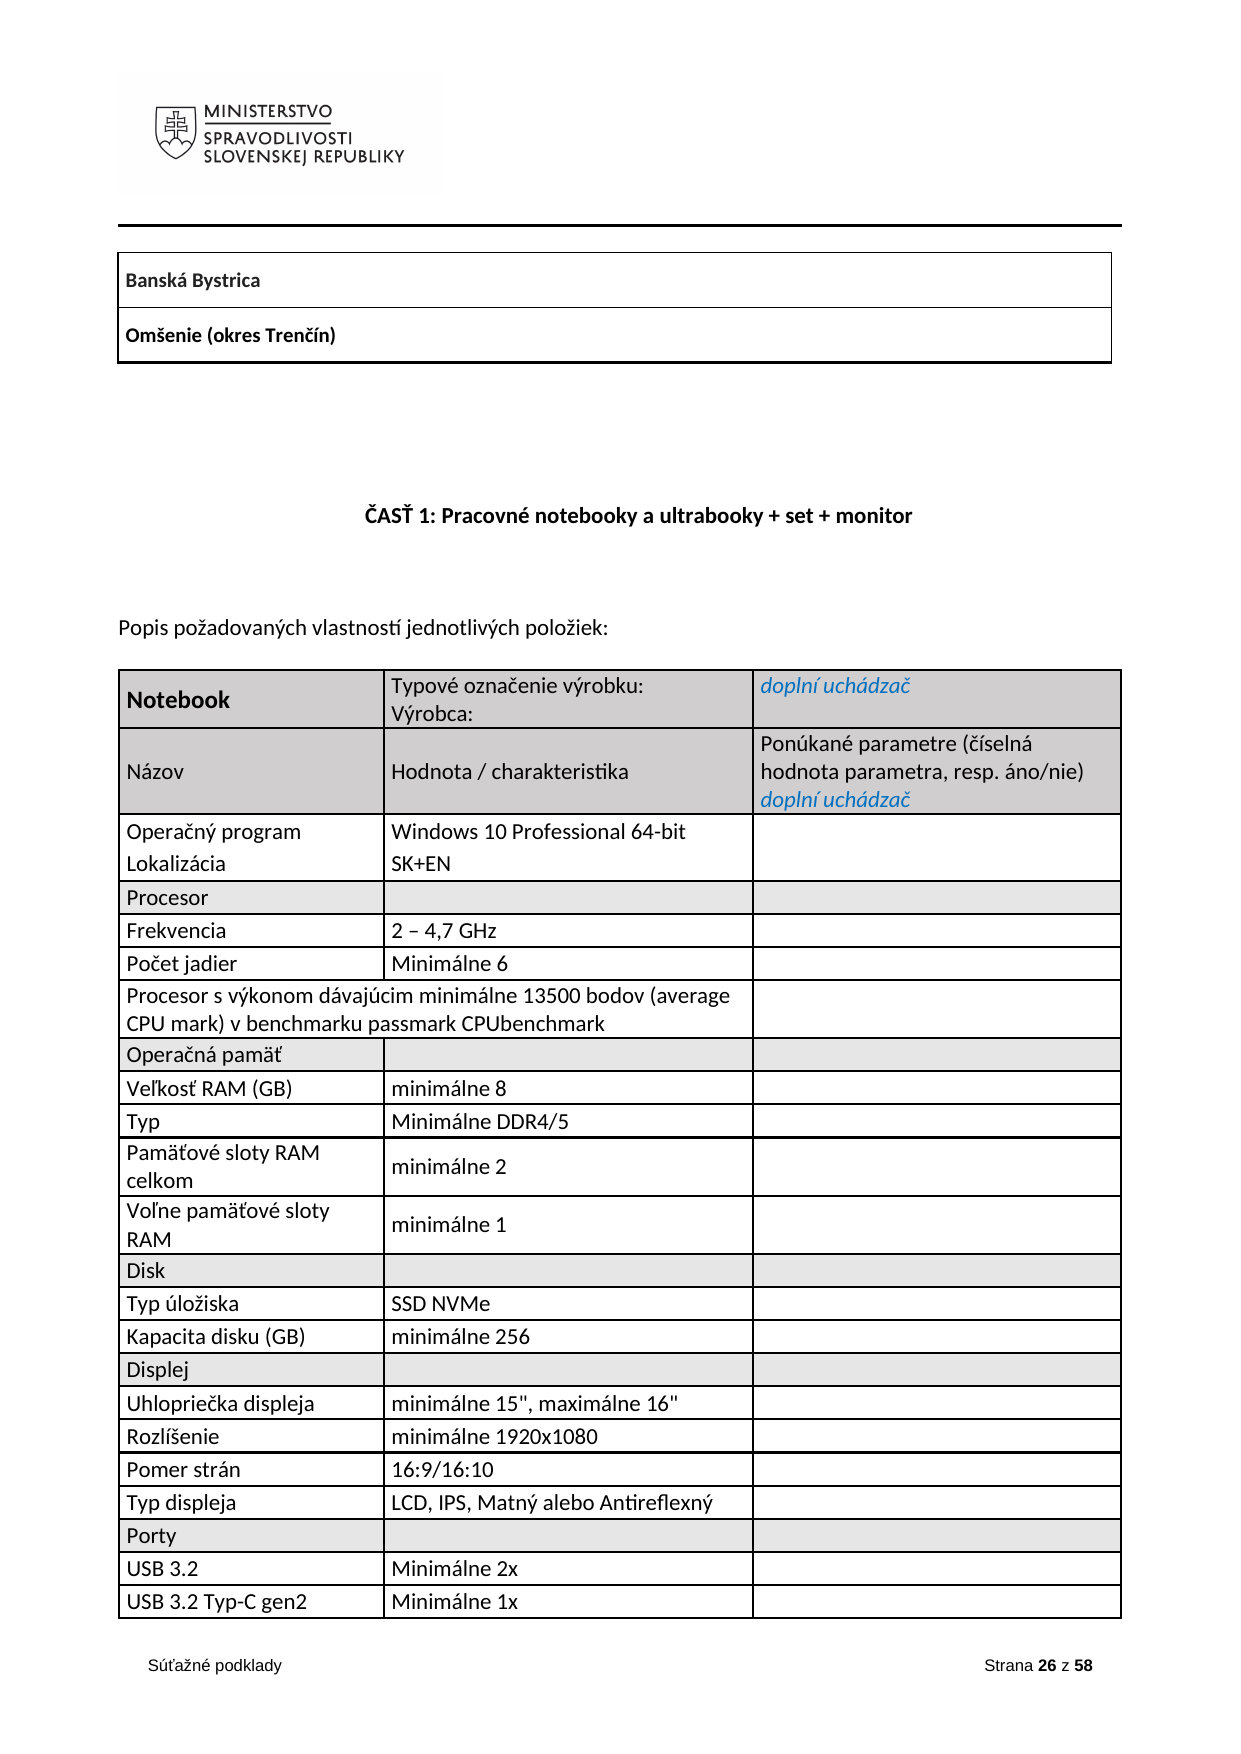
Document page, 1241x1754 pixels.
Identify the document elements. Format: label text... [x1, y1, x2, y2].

table_cell Typ displeja [120, 1487, 383, 1518]
table_cell [754, 815, 1120, 846]
table_cell Typ [120, 1105, 383, 1136]
table_cell Typ úložiska [120, 1288, 383, 1319]
table_header Notebook [120, 671, 383, 727]
table_cell Lokalizácia [120, 846, 383, 879]
table_cell USB 3.2 Typ-C gen2 [120, 1586, 383, 1617]
table_cell Minimálne 6 [385, 948, 752, 979]
table_cell Banská Bystrica [119, 253, 1111, 307]
table_cell [754, 1387, 1120, 1418]
table_cell Procesor s výkonom dávajúcim minimálne 13500 bodov (average CPU mark) v benchmarku passmark CPUbenchmark [120, 981, 752, 1037]
table_cell [754, 1039, 1120, 1070]
table_cell [754, 1288, 1120, 1319]
table_cell [754, 1139, 1120, 1194]
table_cell [385, 1039, 752, 1070]
table_cell Frekvencia [120, 915, 383, 946]
table_cell Voľne pamäťové sloty RAM [120, 1197, 383, 1253]
table_cell minimálne 1920x1080 [385, 1420, 752, 1451]
table_cell [754, 1553, 1120, 1584]
list ČASŤ 1: Pracovné notebooky a ultrabooky + set + monitor [156, 501, 1122, 529]
table_cell Minimálne DDR4/5 [385, 1105, 752, 1136]
table_cell [385, 1255, 752, 1286]
table_header Typové označenie výrobku: Výrobca: [385, 671, 752, 727]
table_cell minimálne 8 [385, 1072, 752, 1103]
table_cell [754, 1105, 1120, 1136]
table_cell minimálne 1 [385, 1197, 752, 1253]
table_cell Rozlíšenie [120, 1420, 383, 1451]
table_cell Displej [120, 1354, 383, 1385]
table_cell Porty [120, 1520, 383, 1551]
table_cell [754, 1072, 1120, 1103]
table_cell [754, 1586, 1120, 1617]
table_cell Počet jadier [120, 948, 383, 979]
table_cell Veľkosť RAM (GB) [120, 1072, 383, 1103]
table_cell Pamäťové sloty RAM celkom [120, 1139, 383, 1194]
table_cell [754, 1420, 1120, 1451]
table_cell Minimálne 1x [385, 1586, 752, 1617]
table_cell [754, 1454, 1120, 1484]
table_cell Windows 10 Professional 64-bit [385, 815, 752, 846]
table_cell [754, 882, 1120, 913]
text Popis požadovaných vlastností jednotlivých položiek: [118, 613, 1122, 641]
table_cell Názov [120, 729, 383, 813]
table_cell Operačný program [120, 815, 383, 846]
table_cell [754, 1354, 1120, 1385]
table_cell LCD, IPS, Matný alebo Antireflexný [385, 1487, 752, 1518]
table_cell Kapacita disku (GB) [120, 1321, 383, 1352]
table_cell [754, 1487, 1120, 1518]
table_cell [385, 882, 752, 913]
table_cell Pomer strán [120, 1454, 383, 1484]
table_header doplní uchádzač [754, 671, 1120, 727]
table_cell SK+EN [385, 846, 752, 879]
table_cell [754, 1520, 1120, 1551]
table_cell [754, 948, 1120, 979]
table_cell minimálne 2 [385, 1139, 752, 1194]
table_cell [754, 1321, 1120, 1352]
table_cell minimálne 15", maximálne 16" [385, 1387, 752, 1418]
table_cell USB 3.2 [120, 1553, 383, 1584]
table_cell Uhlopriečka displeja [120, 1387, 383, 1418]
table_cell [754, 981, 1120, 1037]
picture [118, 73, 443, 194]
table_cell 2 – 4,7 GHz [385, 915, 752, 946]
table_cell Ponúkané parametre (číselná hodnota parametra, resp. áno/nie) doplní uchádzač [754, 729, 1120, 813]
table_cell [754, 1197, 1120, 1253]
table_cell [754, 915, 1120, 946]
table_cell Operačná pamäť [120, 1039, 383, 1070]
table_cell [754, 1255, 1120, 1286]
table_cell Hodnota / charakteristika [385, 729, 752, 813]
table_cell Omšenie (okres Trenčín) [119, 308, 1111, 361]
table_cell [385, 1520, 752, 1551]
table_cell Procesor [120, 882, 383, 913]
table_cell 16:9/16:10 [385, 1454, 752, 1484]
table_cell [385, 1354, 752, 1385]
table_cell [754, 846, 1120, 879]
table_cell Disk [120, 1255, 383, 1286]
table_cell SSD NVMe [385, 1288, 752, 1319]
table_cell minimálne 256 [385, 1321, 752, 1352]
table_cell Minimálne 2x [385, 1553, 752, 1584]
